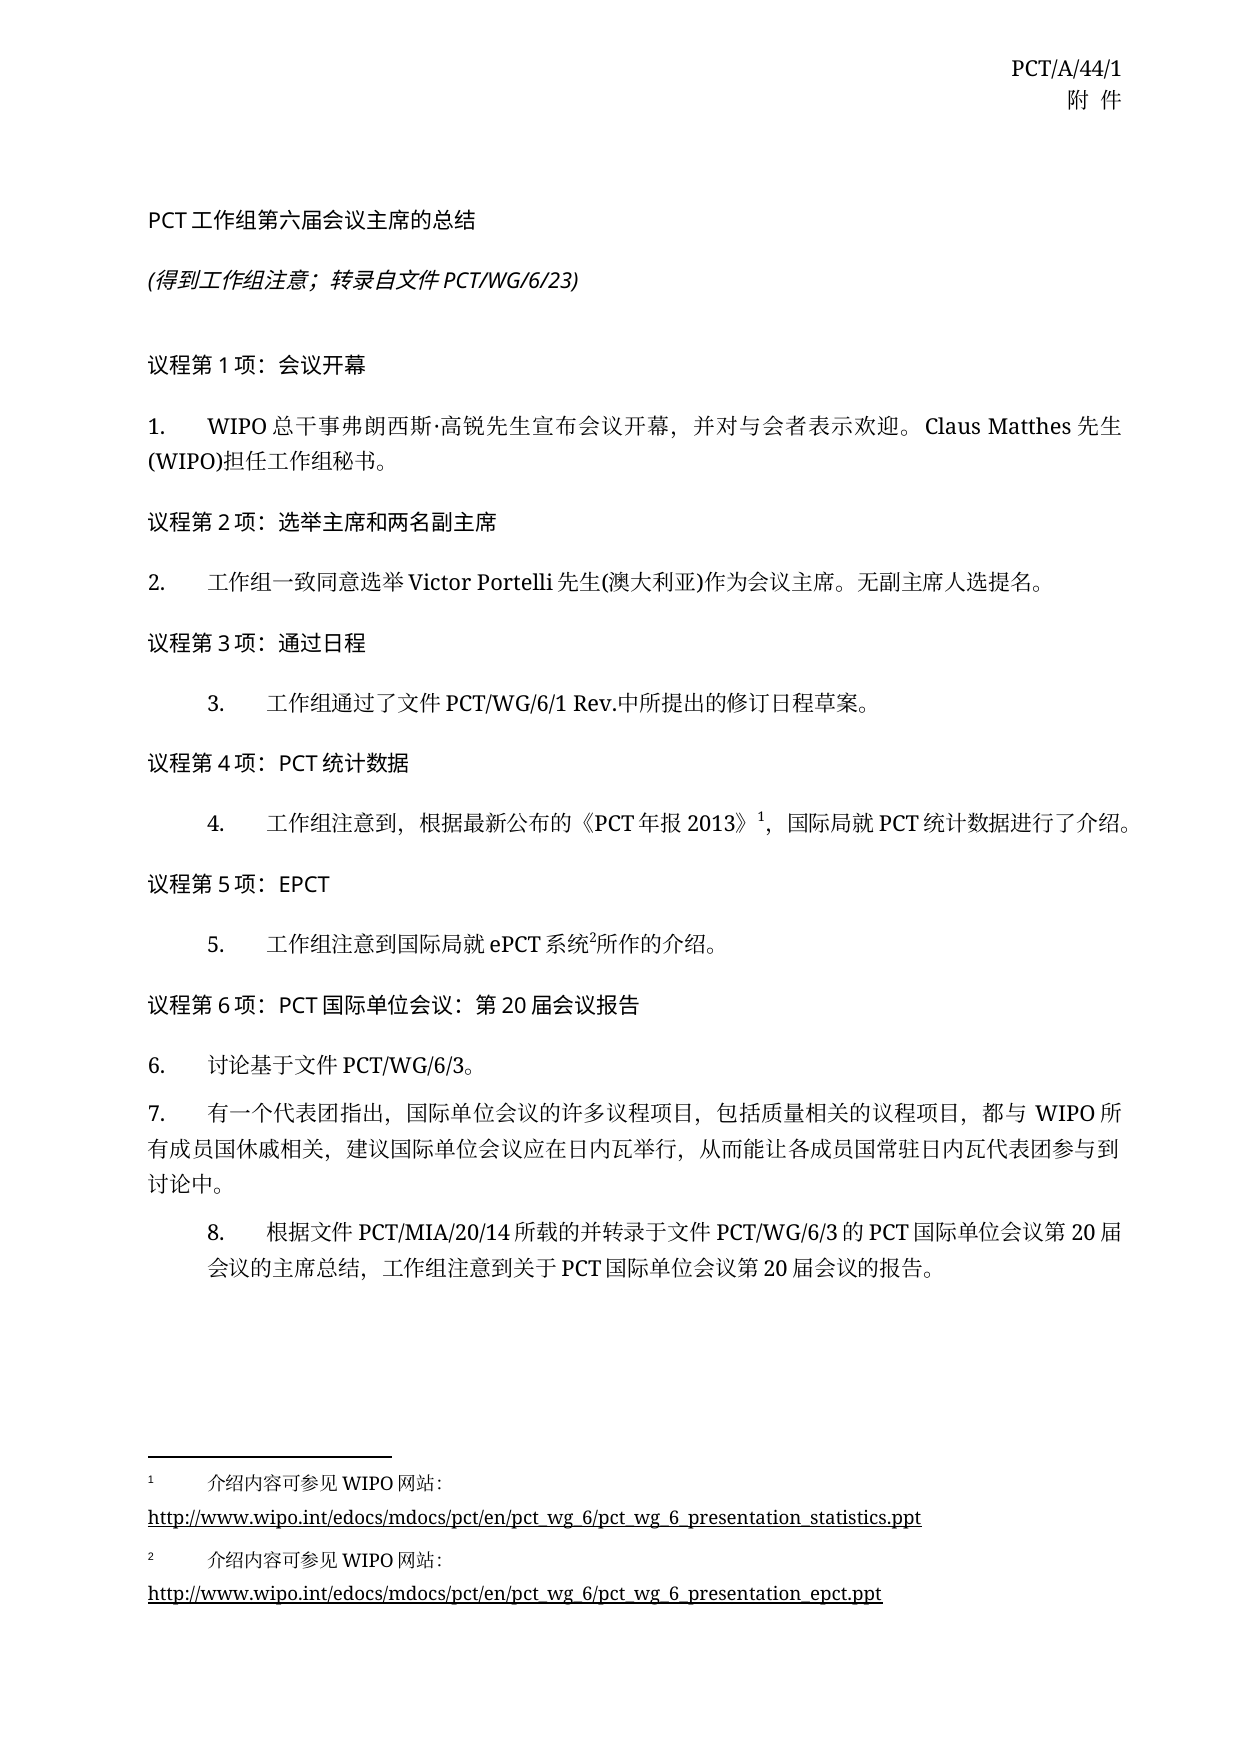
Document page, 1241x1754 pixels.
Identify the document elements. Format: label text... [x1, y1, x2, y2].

subtitle 议程第6项：PCT国际单位会议：第20届会议报告 [148, 984, 1122, 1020]
subtitle 议程第3项：通过日程 [148, 622, 1122, 657]
subtitle 议程第5项：ePCT [148, 863, 1122, 899]
list 根据文件PCT/MIA/20/14所载的并转录于文件PCT/WG/6/3的PCT国际单位会议第20届会议的主席总结，工作组注意到关于PCT国际单位会议第20届会议的报告。 [207, 1211, 1122, 1282]
list 有一个代表团指出，国际单位会议的许多议程项目，包括质量相关的议程项目，都与WIPO所有成员国休戚相关，建议国际单位会议应在日内瓦举行，从而能让各成员国常驻日内瓦代表团参与到讨论中。 [148, 1093, 1122, 1199]
list 工作组注意到，根据最新公布的《PCT年报2013》，国际局就PCT统计数据进行了介绍。 [207, 803, 1122, 838]
list 工作组通过了文件PCT/WG/6/1 Rev.中所提出的修订日程草案。 [207, 682, 1122, 718]
list WIPO总干事弗朗西斯·高锐先生宣布会议开幕，并对与会者表示欢迎。Claus Matthes先生(WIPO)担任工作组秘书。 [148, 405, 1122, 476]
list 工作组注意到国际局就ePCT系统所作的介绍。 [207, 924, 1122, 959]
subtitle 议程第4项：PCT统计数据 [148, 743, 1122, 778]
text (得到工作组注意；转录自文件PCT/WG/6/23) [148, 259, 1122, 295]
list 工作组一致同意选举Victor Portelli先生(澳大利亚)作为会议主席。无副主席人选提名。 [148, 561, 1122, 597]
subtitle 议程第2项：选举主席和两名副主席 [148, 501, 1122, 536]
subtitle 议程第1项：会议开幕 [148, 345, 1122, 380]
subtitle PCT工作组第六届会议主席的总结 [148, 199, 1122, 234]
list 讨论基于文件PCT/WG/6/3。 [148, 1045, 1122, 1080]
